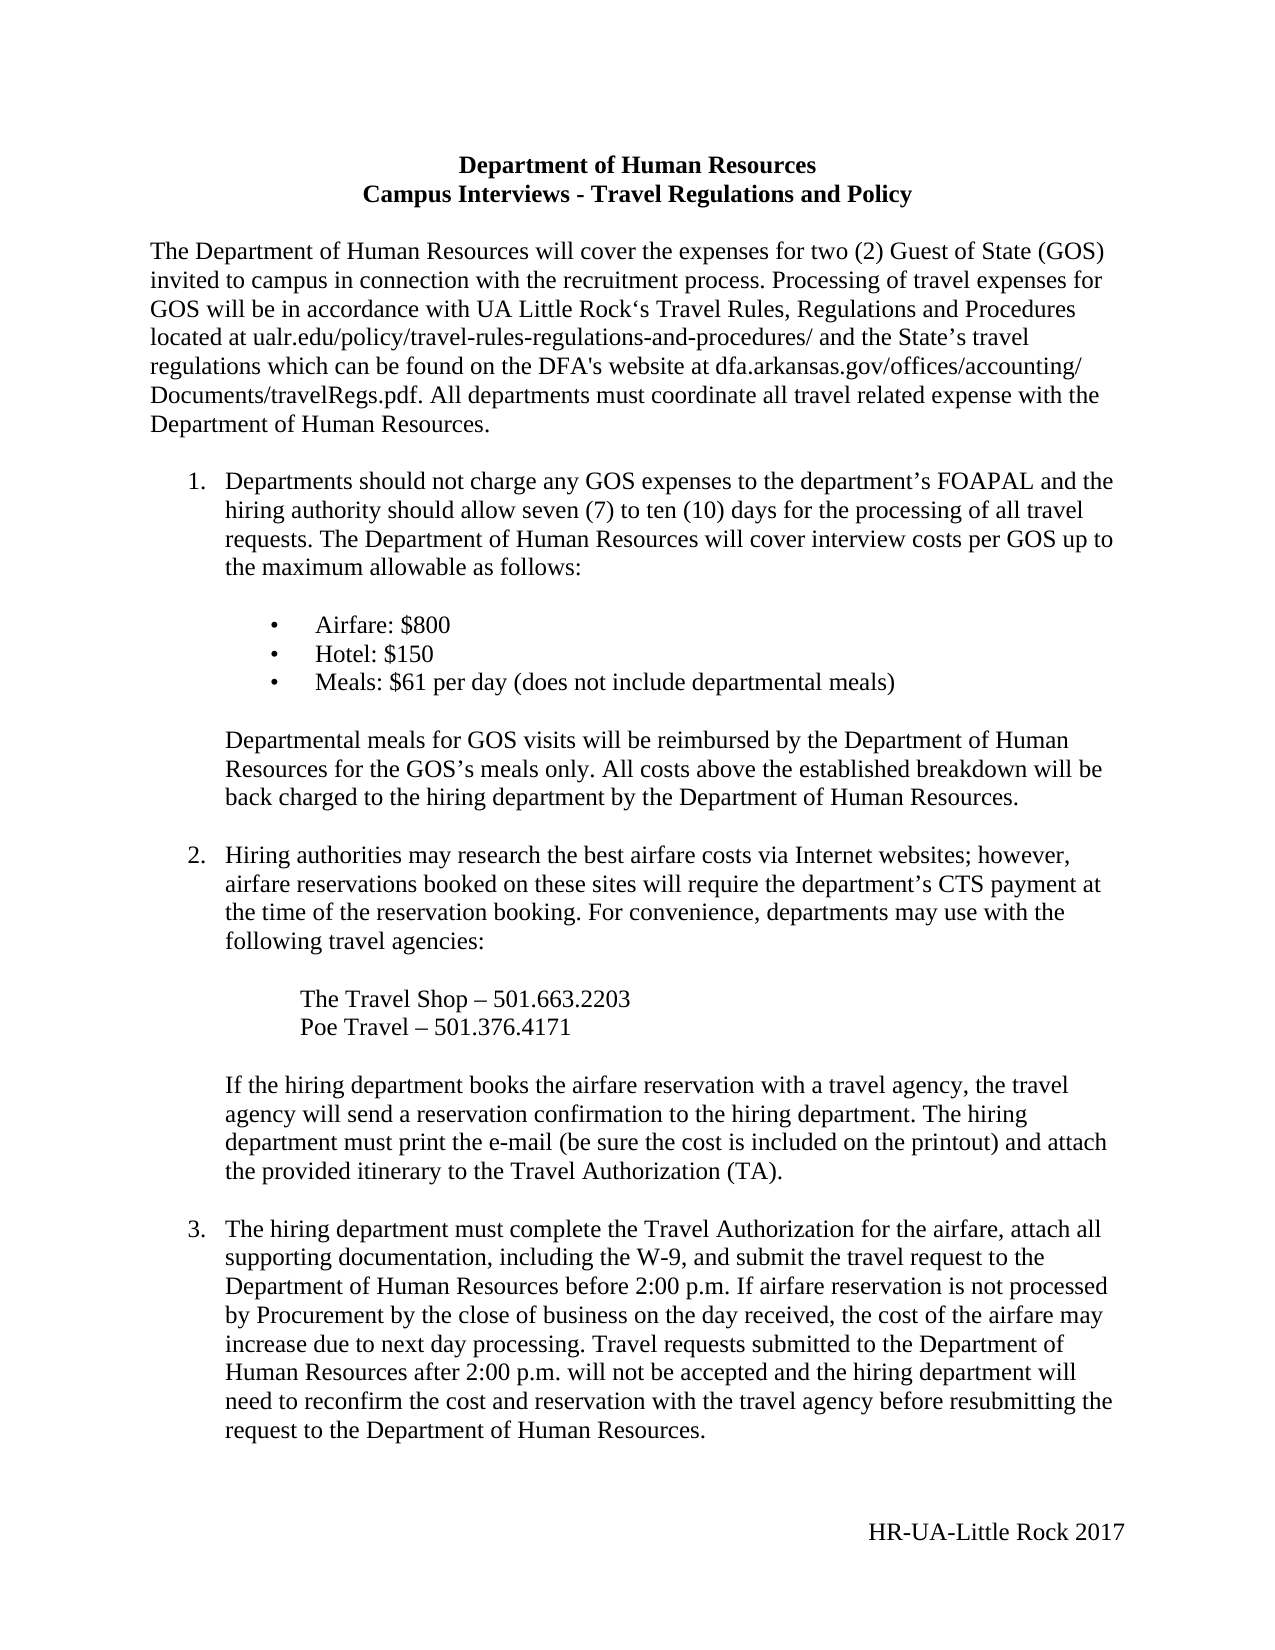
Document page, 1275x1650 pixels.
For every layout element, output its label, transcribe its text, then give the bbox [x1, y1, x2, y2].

text • Hotel: $150 [270, 639, 1125, 667]
text Campus Interviews - Travel Regulations and Policy [150, 179, 1125, 207]
list Departments should not charge any GOS expenses to the department’s FOAPAL and the hiring authority should allow seven (7) to ten (10) days for the processing of all travel requests. The Department of Human Resources will cover interview costs per GOS up to the maximum allowable as follows: [187, 466, 1125, 581]
text • Airfare: $800 [270, 610, 1125, 639]
text Department of Human Resources [150, 150, 1125, 179]
text Departmental meals for GOS visits will be reimbursed by the Department of Human Resources for the GOS’s meals only. All costs above the established breakdown will be back charged to the hiring department by the Department of Human Resources. [187, 725, 1125, 811]
text The Department of Human Resources will cover the expenses for two (2) Guest of State (GOS) invited to campus in connection with the recruitment process. Processing of travel expenses for GOS will be in accordance with UA Little Rock‘s Travel Rules, Regulations and Procedures located at ualr.edu/policy/travel-rules-regulations-and-procedures/ and the State’s travel regulations which can be found on the DFA's website at dfa.arkansas.gov/offices/accounting/ Documents/travelRegs.pdf. All departments must coordinate all travel related expense with the Department of Human Resources. [150, 236, 1125, 437]
text The Travel Shop – 501.663.2203 [270, 984, 1125, 1012]
text 2. Hiring authorities may research the best airfare costs via Internet websites; however, airfare reservations booked on these sites will require the department’s CTS payment at the time of the reservation booking. For convenience, departments may use with the following travel agencies: [187, 840, 1125, 955]
text 3. The hiring department must complete the Travel Authorization for the airfare, attach all supporting documentation, including the W-9, and submit the travel request to the Department of Human Resources before 2:00 p.m. If airfare reservation is not processed by Procurement by the close of business on the day received, the cost of the airfare may increase due to next day processing. Travel requests submitted to the Department of Human Resources after 2:00 p.m. will not be accepted and the hiring department will need to reconfirm the cost and reservation with the travel agency before resubmitting the request to the Department of Human Resources. [187, 1214, 1125, 1444]
text Poe Travel – 501.376.4171 [270, 1012, 1125, 1041]
text • Meals: $61 per day (does not include departmental meals) [270, 667, 1125, 696]
text If the hiring department books the airfare reservation with a travel agency, the travel agency will send a reservation confirmation to the hiring department. The hiring department must print the e-mail (be sure the cost is included on the printout) and attach the provided itinerary to the Travel Authorization (TA). [225, 1070, 1125, 1185]
